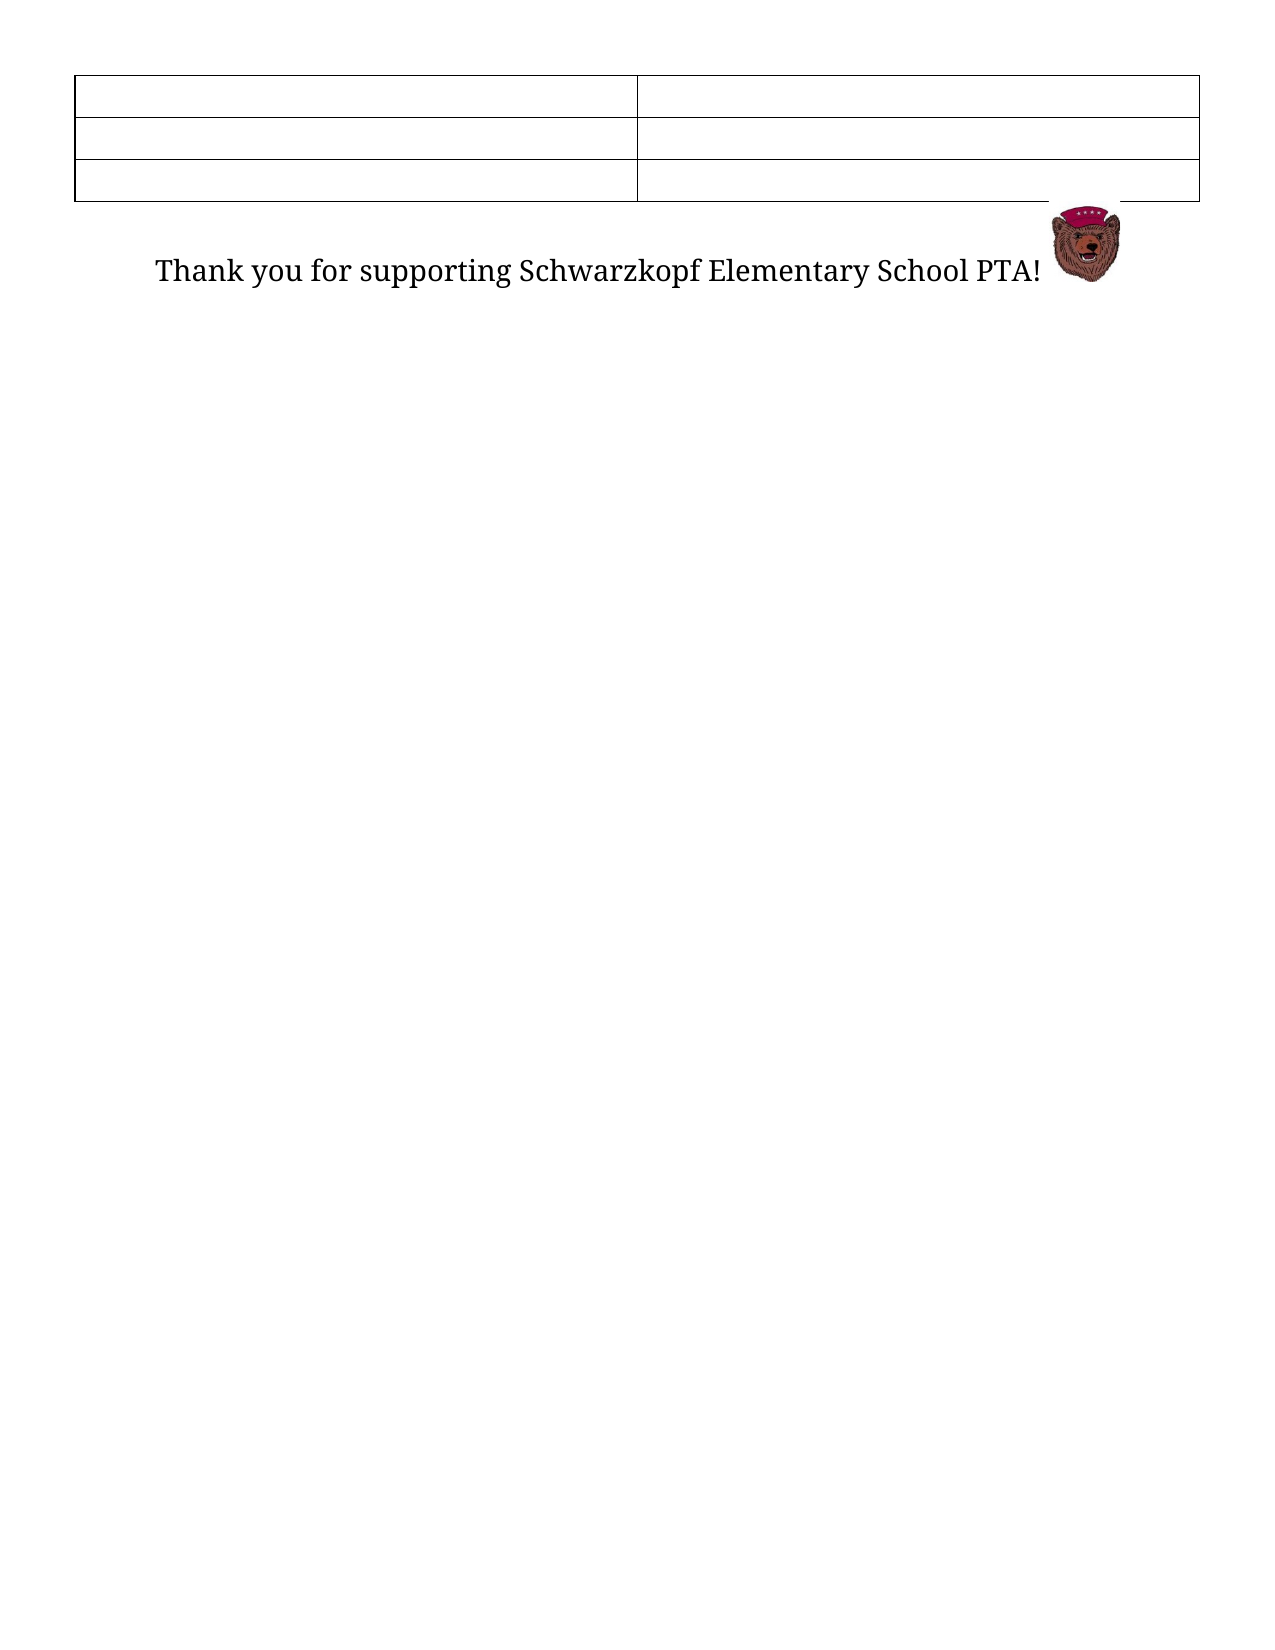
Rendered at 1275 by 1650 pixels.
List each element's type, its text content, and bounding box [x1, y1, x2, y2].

table_cell [76, 160, 637, 201]
picture [1048, 201, 1121, 282]
table_cell [76, 118, 637, 159]
table_cell [638, 160, 1199, 201]
table_cell [76, 76, 637, 117]
text Thank you for supporting Schwarzkopf Elementary School PTA! [75, 202, 1200, 290]
table_cell [638, 118, 1199, 159]
table_cell [638, 76, 1199, 117]
